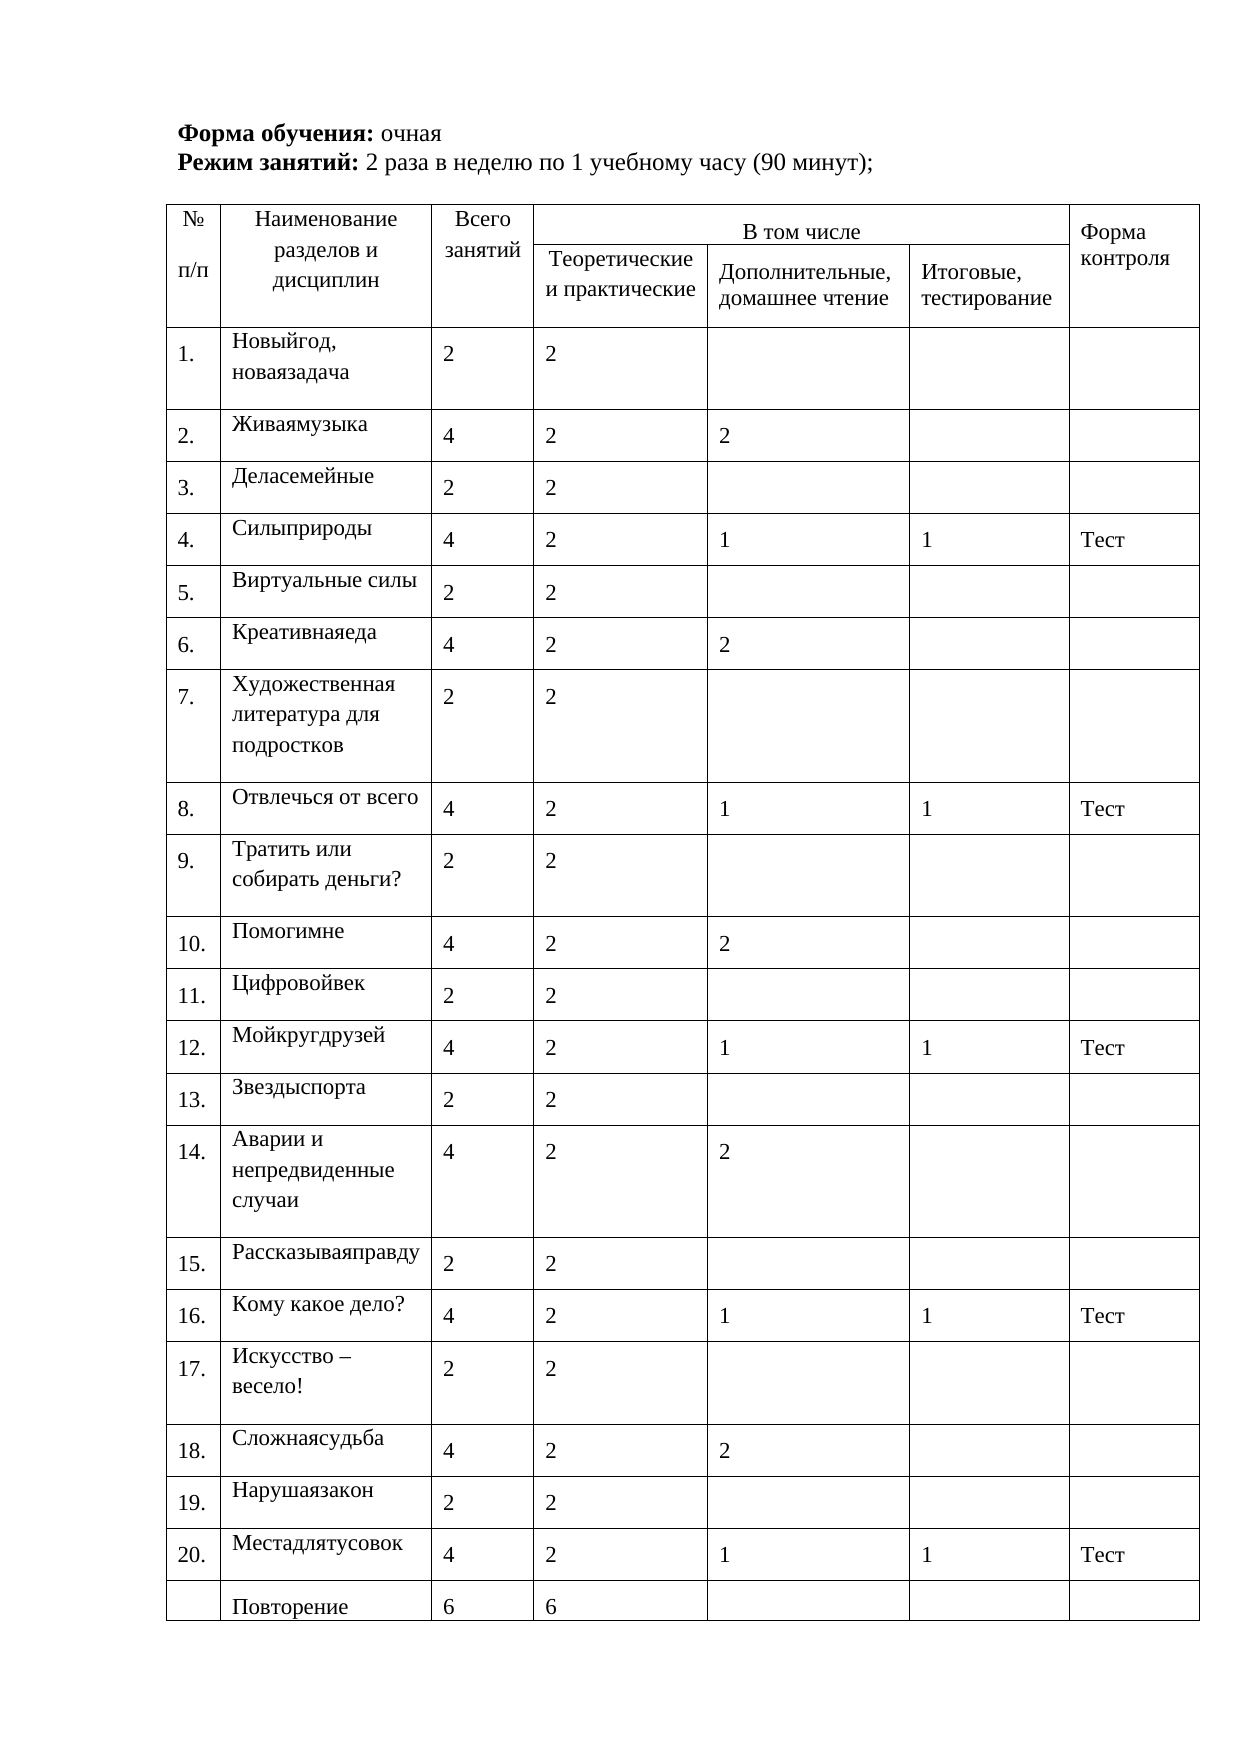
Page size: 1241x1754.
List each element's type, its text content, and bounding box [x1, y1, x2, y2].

table_cell 6 [534, 1581, 707, 1619]
table_cell 2 [432, 1477, 533, 1528]
table_cell [910, 1425, 1069, 1476]
table_cell [167, 1581, 220, 1619]
table_cell Тест [1070, 783, 1199, 834]
table_cell Креативнаяеда [221, 618, 431, 669]
table_cell 2 [432, 835, 533, 916]
table_cell [1070, 1074, 1199, 1124]
table_cell Тест [1070, 514, 1199, 565]
table_cell [708, 1342, 909, 1423]
table_cell 2 [534, 917, 707, 968]
table_cell [708, 462, 909, 513]
table_cell Тест [1070, 1529, 1199, 1580]
table_cell 4 [432, 917, 533, 968]
table_cell Художественная литература для подростков [221, 670, 431, 782]
table_cell Новыйгод, новаязадача [221, 328, 431, 409]
table_cell 8. [167, 783, 220, 834]
table_cell [910, 618, 1069, 669]
table_cell Силыприроды [221, 514, 431, 565]
table_cell [910, 462, 1069, 513]
table_cell [910, 835, 1069, 916]
table_cell [910, 969, 1069, 1020]
table_cell [910, 1581, 1069, 1619]
table_cell [910, 328, 1069, 409]
table_cell 2. [167, 410, 220, 461]
table_cell [1070, 1238, 1199, 1289]
table_cell 17. [167, 1342, 220, 1423]
table_cell 4 [432, 1126, 533, 1237]
table_cell 4 [432, 783, 533, 834]
table_cell Искусство – весело! [221, 1342, 431, 1423]
table_cell 2 [432, 1074, 533, 1124]
table_header Всего занятий [432, 205, 533, 327]
table_cell Дополнительные, домашнее чтение [708, 245, 909, 327]
table_cell 6. [167, 618, 220, 669]
table_cell [1070, 1477, 1199, 1528]
table_cell 4. [167, 514, 220, 565]
table_cell 2 [534, 514, 707, 565]
table_cell 2 [534, 783, 707, 834]
table_cell Помогимне [221, 917, 431, 968]
table_cell Рассказываяправду [221, 1238, 431, 1289]
table_cell [708, 670, 909, 782]
table_cell [910, 1342, 1069, 1423]
table_cell Аварии и непредвиденные случаи [221, 1126, 431, 1237]
table_cell 20. [167, 1529, 220, 1580]
table_cell 2 [432, 969, 533, 1020]
table_cell 3. [167, 462, 220, 513]
table_cell Мойкругдрузей [221, 1021, 431, 1072]
table_cell [1070, 328, 1199, 409]
table_cell Цифровойвек [221, 969, 431, 1020]
table_cell 9. [167, 835, 220, 916]
table_cell 2 [708, 917, 909, 968]
table_cell 2 [534, 1477, 707, 1528]
table_cell 16. [167, 1290, 220, 1341]
table_cell Нарушаязакон [221, 1477, 431, 1528]
table_cell 2 [534, 1425, 707, 1476]
table_cell Виртуальные силы [221, 566, 431, 617]
table_cell 2 [534, 1238, 707, 1289]
table_cell 1 [708, 514, 909, 565]
table_cell 11. [167, 969, 220, 1020]
table_header Наименование разделов и дисциплин [221, 205, 431, 327]
table_cell [910, 670, 1069, 782]
table_cell 1 [910, 514, 1069, 565]
table_cell Сложнаясудьба [221, 1425, 431, 1476]
table_cell 2 [708, 410, 909, 461]
table_cell [910, 1126, 1069, 1237]
table_cell 2 [534, 1529, 707, 1580]
text Режим занятий: 2 раза в неделю по 1 учебному часу (90 минут); [177, 147, 1152, 176]
table_cell 4 [432, 514, 533, 565]
table_cell 14. [167, 1126, 220, 1237]
table_cell [708, 328, 909, 409]
table_cell 2 [534, 410, 707, 461]
table_cell [1070, 566, 1199, 617]
table_cell 4 [432, 1425, 533, 1476]
table_cell 1 [708, 1529, 909, 1580]
table_cell 4 [432, 1021, 533, 1072]
table_cell 7. [167, 670, 220, 782]
table_cell 2 [534, 328, 707, 409]
table_cell [910, 566, 1069, 617]
table_cell [1070, 1581, 1199, 1619]
table_cell 2 [432, 328, 533, 409]
table_cell Тратить или собирать деньги? [221, 835, 431, 916]
table_cell [1070, 462, 1199, 513]
table_cell [1070, 410, 1199, 461]
table_cell 4 [432, 618, 533, 669]
table_cell 13. [167, 1074, 220, 1124]
table_cell 15. [167, 1238, 220, 1289]
table_header № п/п [167, 205, 220, 327]
table_cell Живаямузыка [221, 410, 431, 461]
table_cell 2 [534, 670, 707, 782]
table_cell 1 [708, 783, 909, 834]
table_header Форма контроля [1070, 205, 1199, 327]
table_cell 2 [534, 566, 707, 617]
table_cell 2 [534, 1290, 707, 1341]
table_cell 2 [432, 462, 533, 513]
table_cell 2 [534, 462, 707, 513]
table_cell 2 [534, 1021, 707, 1072]
table_cell Отвлечься от всего [221, 783, 431, 834]
table_cell 2 [708, 1126, 909, 1237]
table_cell [1070, 1342, 1199, 1423]
table_cell [910, 1074, 1069, 1124]
table_cell [910, 917, 1069, 968]
table_cell 19. [167, 1477, 220, 1528]
table_cell 1 [910, 1021, 1069, 1072]
table_cell 5. [167, 566, 220, 617]
table_cell Тест [1070, 1290, 1199, 1341]
table_cell [708, 1581, 909, 1619]
table_cell 1 [910, 1290, 1069, 1341]
table_cell 2 [708, 618, 909, 669]
table_cell [708, 1477, 909, 1528]
table_cell 2 [534, 1074, 707, 1124]
table_cell Местадлятусовок [221, 1529, 431, 1580]
table_cell 2 [708, 1425, 909, 1476]
table_cell [910, 1477, 1069, 1528]
table_cell 1 [910, 1529, 1069, 1580]
table_cell 4 [432, 410, 533, 461]
table_cell [708, 835, 909, 916]
table_cell [1070, 835, 1199, 916]
table_cell 2 [432, 1238, 533, 1289]
table_cell [910, 410, 1069, 461]
table_cell [708, 969, 909, 1020]
table_cell 2 [534, 618, 707, 669]
table_cell 2 [432, 1342, 533, 1423]
table_cell Теоретические и практические [534, 245, 707, 327]
table_cell [708, 1238, 909, 1289]
table_cell 4 [432, 1290, 533, 1341]
table_cell 2 [534, 835, 707, 916]
table_cell Тест [1070, 1021, 1199, 1072]
table_cell [1070, 1425, 1199, 1476]
table_cell 2 [432, 566, 533, 617]
table_cell [1070, 1126, 1199, 1237]
table_cell Итоговые, тестирование [910, 245, 1069, 327]
table_cell 2 [534, 1342, 707, 1423]
table_cell 12. [167, 1021, 220, 1072]
table_cell 2 [534, 1126, 707, 1237]
table_cell [1070, 917, 1199, 968]
table_cell 2 [432, 670, 533, 782]
table_cell 1 [708, 1021, 909, 1072]
table_header В том числе [534, 205, 1069, 244]
table_cell 2 [534, 969, 707, 1020]
table_cell 6 [432, 1581, 533, 1619]
table_cell Звездыспорта [221, 1074, 431, 1124]
table_cell Деласемейные [221, 462, 431, 513]
table_cell Повторение [221, 1581, 431, 1619]
table_cell [910, 1238, 1069, 1289]
table_cell [708, 1074, 909, 1124]
table_cell 1 [910, 783, 1069, 834]
table_cell 1. [167, 328, 220, 409]
table_cell 4 [432, 1529, 533, 1580]
table_cell 1 [708, 1290, 909, 1341]
text Форма обучения: очная [177, 118, 1152, 147]
table_cell 18. [167, 1425, 220, 1476]
table_cell [1070, 969, 1199, 1020]
table_cell [1070, 618, 1199, 669]
table_cell [1070, 670, 1199, 782]
table_cell [708, 566, 909, 617]
table_cell 10. [167, 917, 220, 968]
table_cell Кому какое дело? [221, 1290, 431, 1341]
